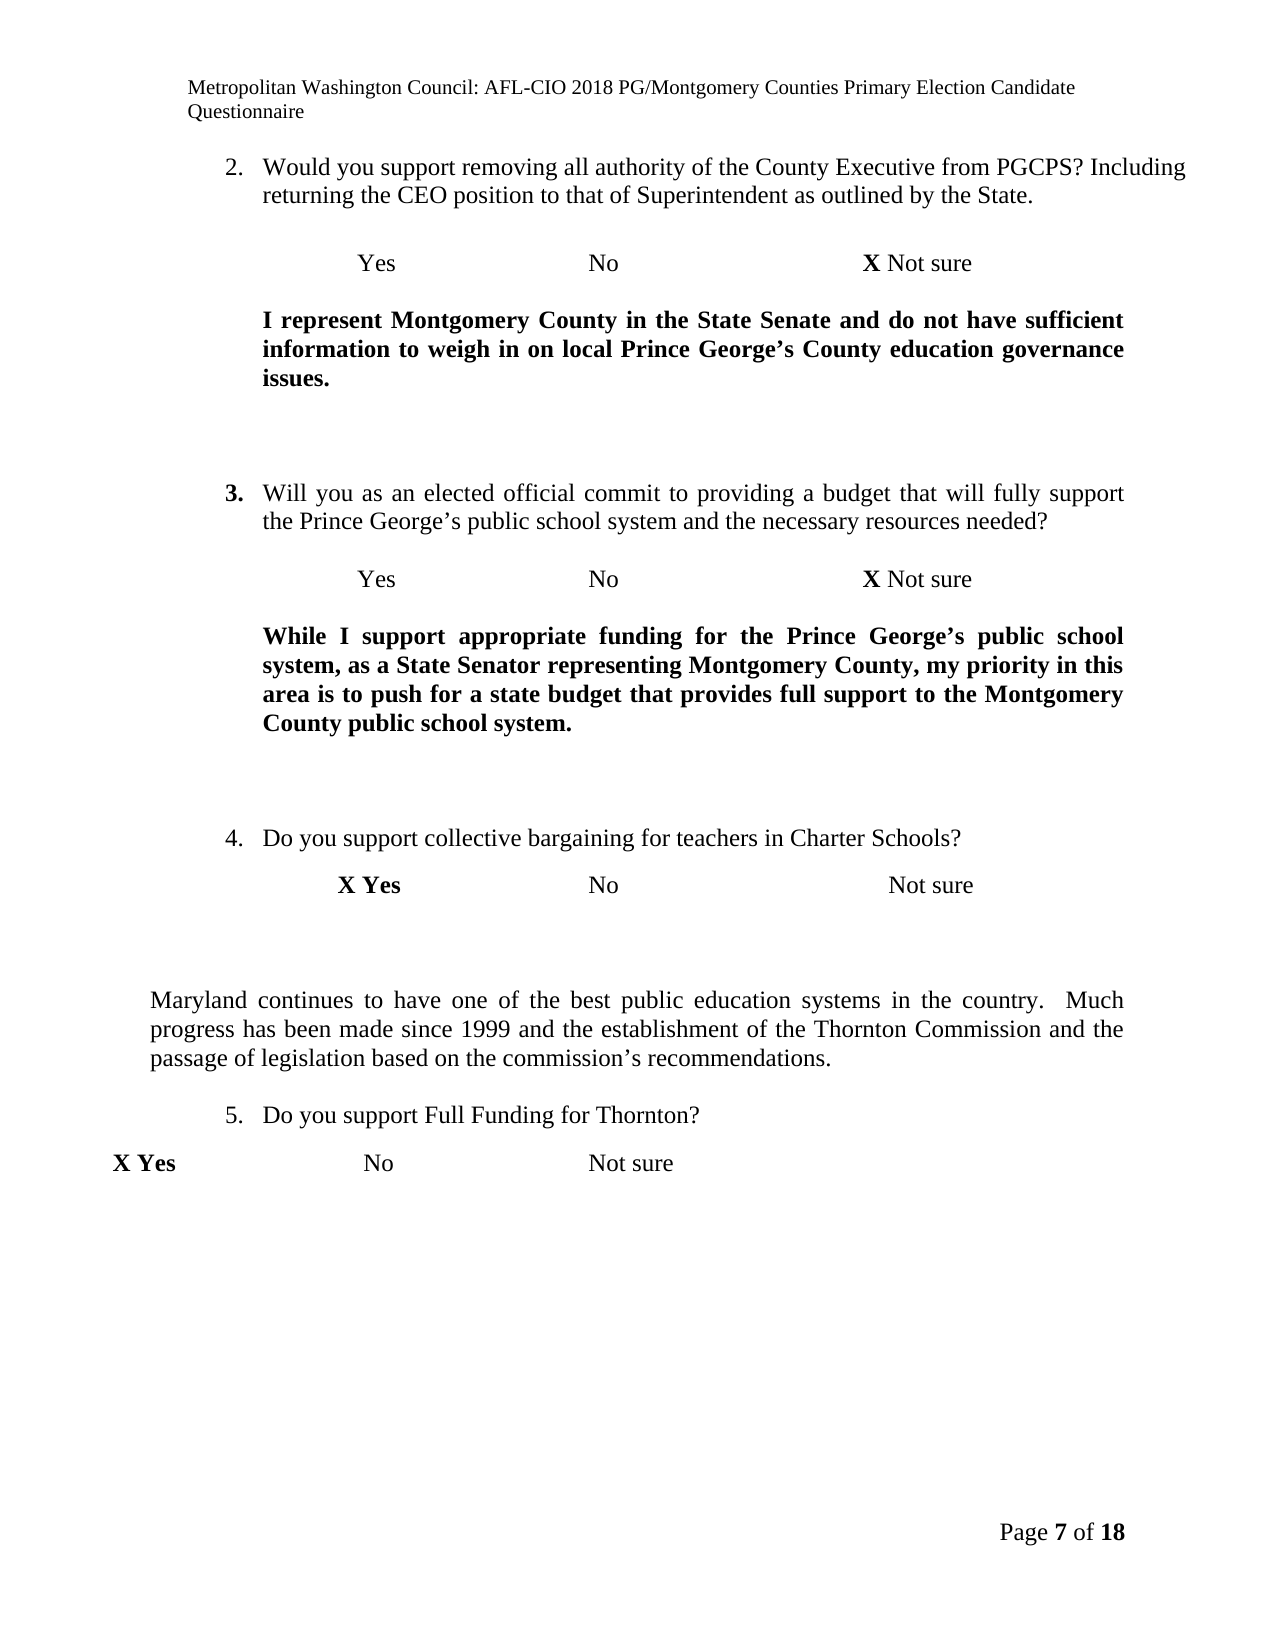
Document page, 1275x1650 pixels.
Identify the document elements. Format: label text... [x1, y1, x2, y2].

subtitle Would you support removing all authority of the County Executive from PGCPS? Including returning the CEO position to that of Superintendent as outlined by the State. [225, 152, 1200, 209]
text While I support appropriate funding for the Prince George’s public school system, as a State Senator representing Montgomery County, my priority in this area is to push for a state budget that provides full support to the Montgomery County public school system. [262, 621, 1125, 736]
list Do you support Full Funding for Thornton? [225, 1101, 1125, 1129]
text Yes  No X Not sure [300, 564, 1125, 593]
list Will you as an elected official commit to providing a budget that will fully support the Prince George’s public school system and the necessary resources needed? [225, 478, 1125, 535]
text Maryland continues to have one of the best public education systems in the country. Much progress has been made since 1999 and the establishment of the Thornton Commission and the passage of legislation based on the commission’s recommendations. [150, 986, 1125, 1072]
text X Yes  No  Not sure [112, 1148, 1125, 1177]
list Do you support collective bargaining for teachers in Charter Schools? [225, 823, 1125, 851]
text Yes  No X Not sure [300, 248, 1125, 276]
text X Yes  No  Not sure [225, 871, 1125, 899]
